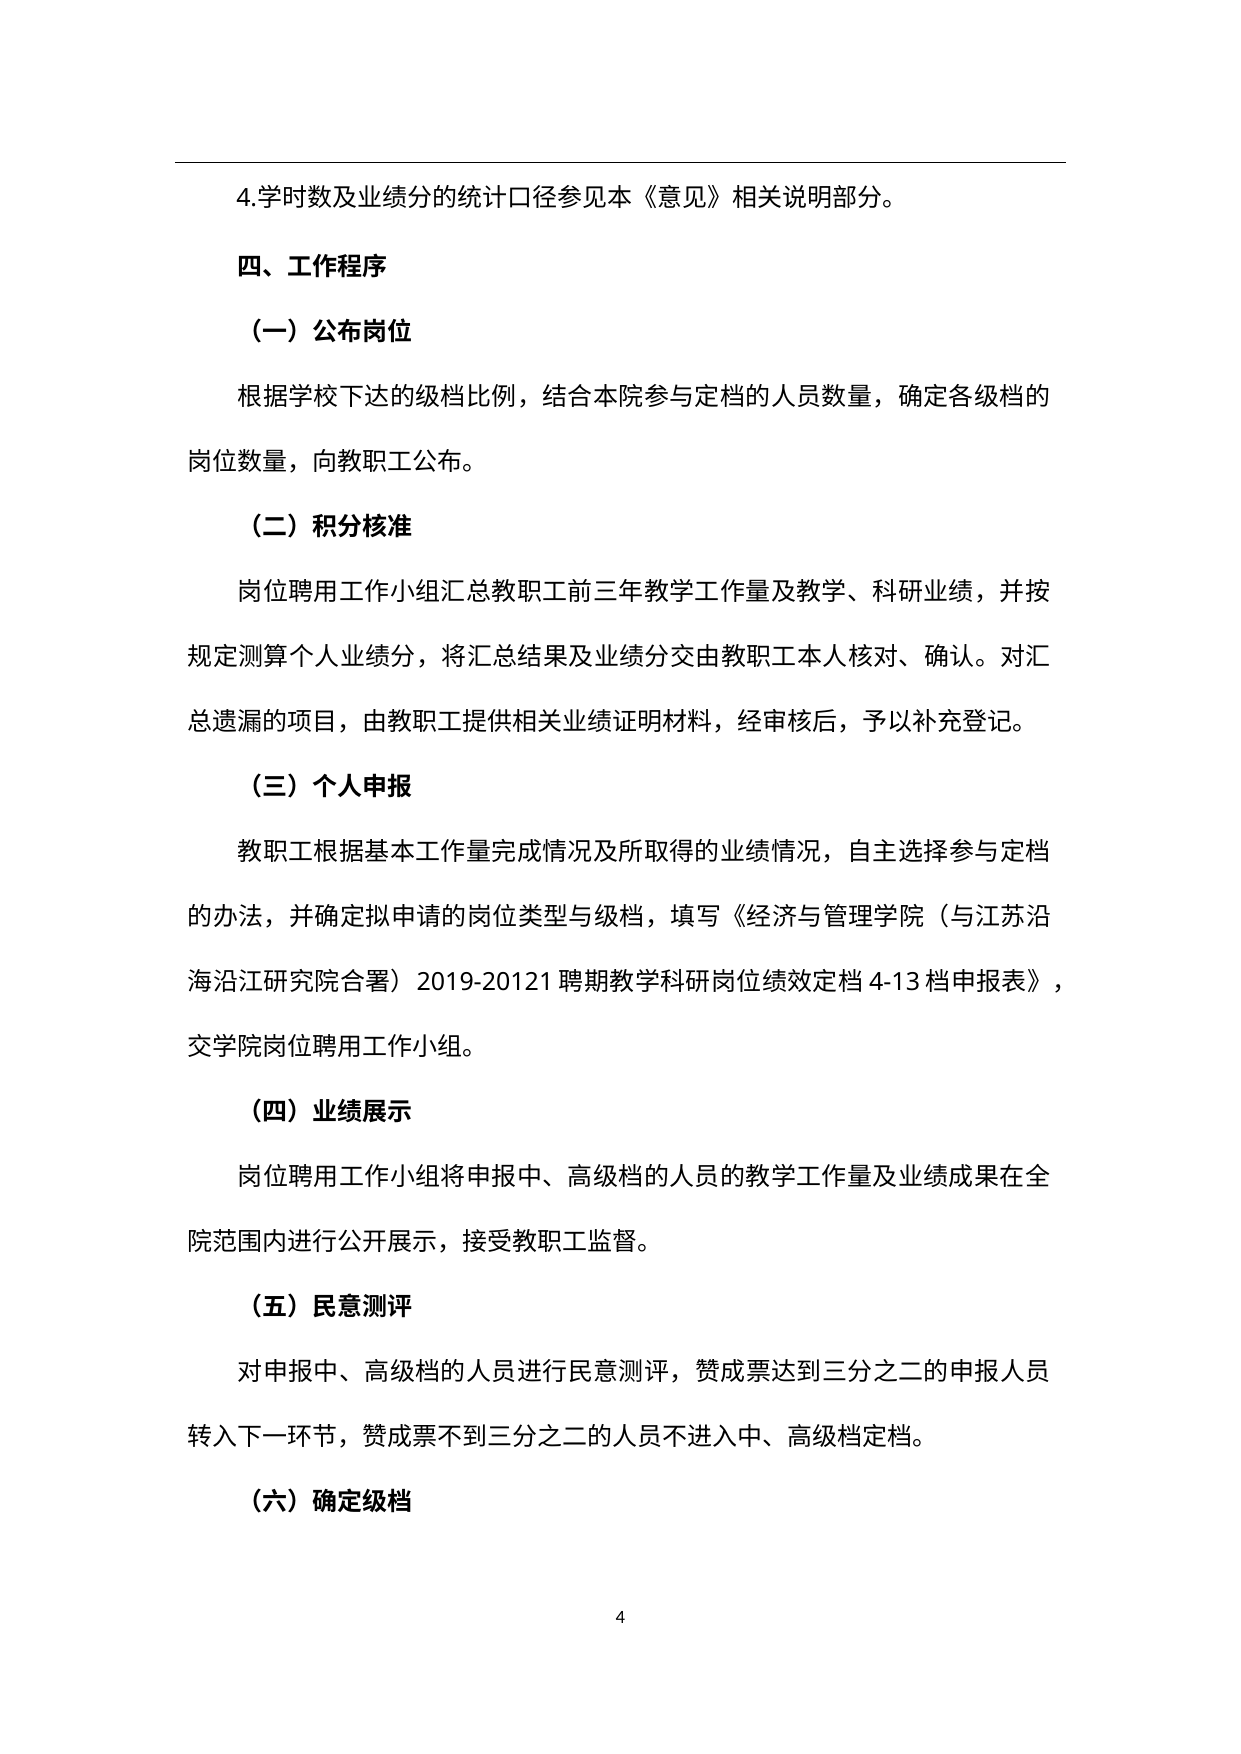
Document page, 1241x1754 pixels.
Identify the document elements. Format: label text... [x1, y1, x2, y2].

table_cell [175, 163, 1066, 232]
text （六）确定级档 [187, 1467, 1053, 1532]
text （五）民意测评 [187, 1272, 1053, 1337]
text 根据学校下达的级档比例，结合本院参与定档的人员数量，确定各级档的岗位数量，向教职工公布。 [187, 362, 1053, 492]
text 教职工根据基本工作量完成情况及所取得的业绩情况，自主选择参与定档的办法，并确定拟申请的岗位类型与级档，填写《经济与管理学院（与江苏沿海沿江研究院合署）2019-20121聘期教学科研岗位绩效定档4-13档申报表》，交学院岗位聘用工作小组。 [187, 817, 1053, 1077]
text （四）业绩展示 [187, 1077, 1053, 1142]
text 对申报中、高级档的人员进行民意测评，赞成票达到三分之二的申报人员转入下一环节，赞成票不到三分之二的人员不进入中、高级档定档。 [187, 1337, 1053, 1467]
text 岗位聘用工作小组汇总教职工前三年教学工作量及教学、科研业绩，并按规定测算个人业绩分，将汇总结果及业绩分交由教职工本人核对、确认。对汇总遗漏的项目，由教职工提供相关业绩证明材料，经审核后，予以补充登记。 [187, 557, 1053, 752]
text 岗位聘用工作小组将申报中、高级档的人员的教学工作量及业绩成果在全院范围内进行公开展示，接受教职工监督。 [187, 1142, 1053, 1272]
text （一）公布岗位 [187, 297, 1053, 362]
text 四、工作程序 [187, 232, 1053, 297]
text （三）个人申报 [187, 752, 1053, 817]
text （二）积分核准 [187, 492, 1053, 557]
